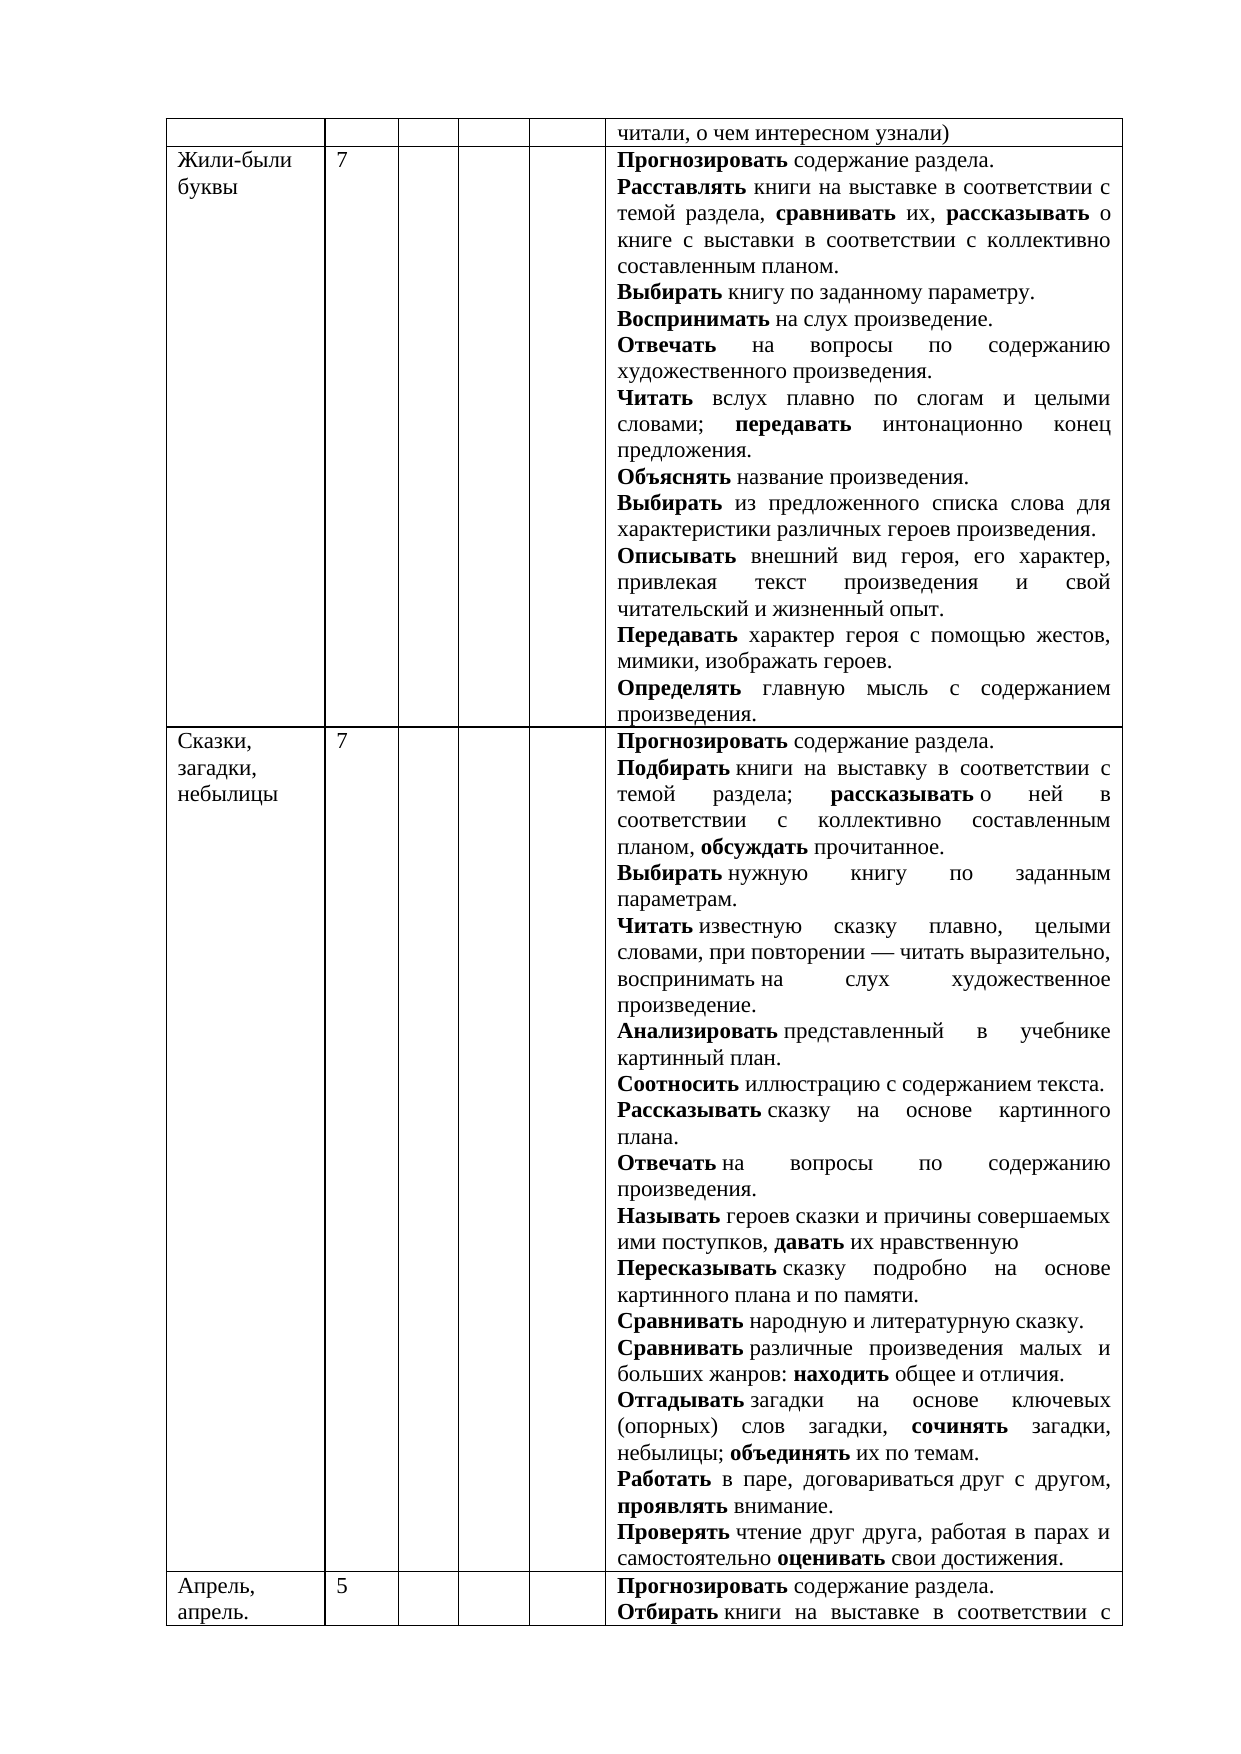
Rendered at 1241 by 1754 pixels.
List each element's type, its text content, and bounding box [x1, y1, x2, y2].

table_cell 7 [326, 728, 398, 1571]
table_cell [530, 119, 605, 146]
table_cell [459, 119, 529, 146]
table_cell [399, 728, 458, 1571]
table_cell [399, 147, 458, 726]
table_cell [530, 147, 605, 726]
table_cell [399, 119, 458, 146]
table_cell [530, 728, 605, 1571]
table_cell Сказки, загадки, небылицы [167, 728, 324, 1571]
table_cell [167, 119, 324, 146]
table_cell 5 [326, 1572, 398, 1624]
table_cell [167, 1572, 324, 1624]
table_cell Прогнозировать содержание раздела. Подбирать книги на выставку в соответствии с темой раздела; рассказывать о ней в соответствии с коллективно составленным планом, обсуждать прочитанное. Выбирать нужную книгу по заданным параметрам. Читать известную сказку плавно, целыми словами, при повторении — читать выразительно, воспринимать на слух художественное произведение. Анализировать представленный в учебнике картинный план. Соотносить иллюстрацию с содержанием текста. Рассказывать сказку на основе картинного плана. Отвечать на вопросы по содержанию произведения. Называть героев сказки и причины совершаемых ими поступков, давать их нравственную Пересказывать сказку подробно на основе картинного плана и по памяти. Сравнивать народную и литературную сказку. Сравнивать различные произведения малых и больших жанров: находить общее и отличия. Отгадывать загадки на основе ключевых (опорных) слов загадки, сочинять загадки, небылицы; объединять их по темам. Работать в паре, договариваться друг с другом, проявлять внимание. Проверять чтение друг друга, работая в парах и самостоятельно оценивать свои достижения. [606, 728, 1122, 1571]
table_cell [606, 1572, 1122, 1624]
table_cell 7 [326, 147, 398, 726]
table_cell 16 [326, 119, 398, 146]
table_cell [459, 1572, 529, 1624]
table_cell Прогнозировать содержание раздела. Расставлять книги на выставке в соответствии с темой раздела, сравнивать их, рассказывать о книге с выставки в соответствии с коллективно составленным планом. Выбирать книгу по заданному параметру. Воспринимать на слух произведение. Отвечать на вопросы по содержанию художественного произведения. Читать вслух плавно по слогам и целыми словами; передавать интонационно конец предложения. Объяснять название произведения. Выбирать из предложенного списка слова для характеристики различных героев произведения. Описывать внешний вид героя, его характер, привлекая текст произведения и свой читательский и жизненный опыт. Передавать характер героя с помощью жестов, мимики, изображать героев. Определять главную мысль с содержанием произведения. [606, 147, 1122, 726]
table_cell [530, 1572, 605, 1624]
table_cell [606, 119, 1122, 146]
table_cell [459, 728, 529, 1571]
table_cell [459, 147, 529, 726]
table_cell [399, 1572, 458, 1624]
table_cell Жили-были буквы [167, 147, 324, 726]
